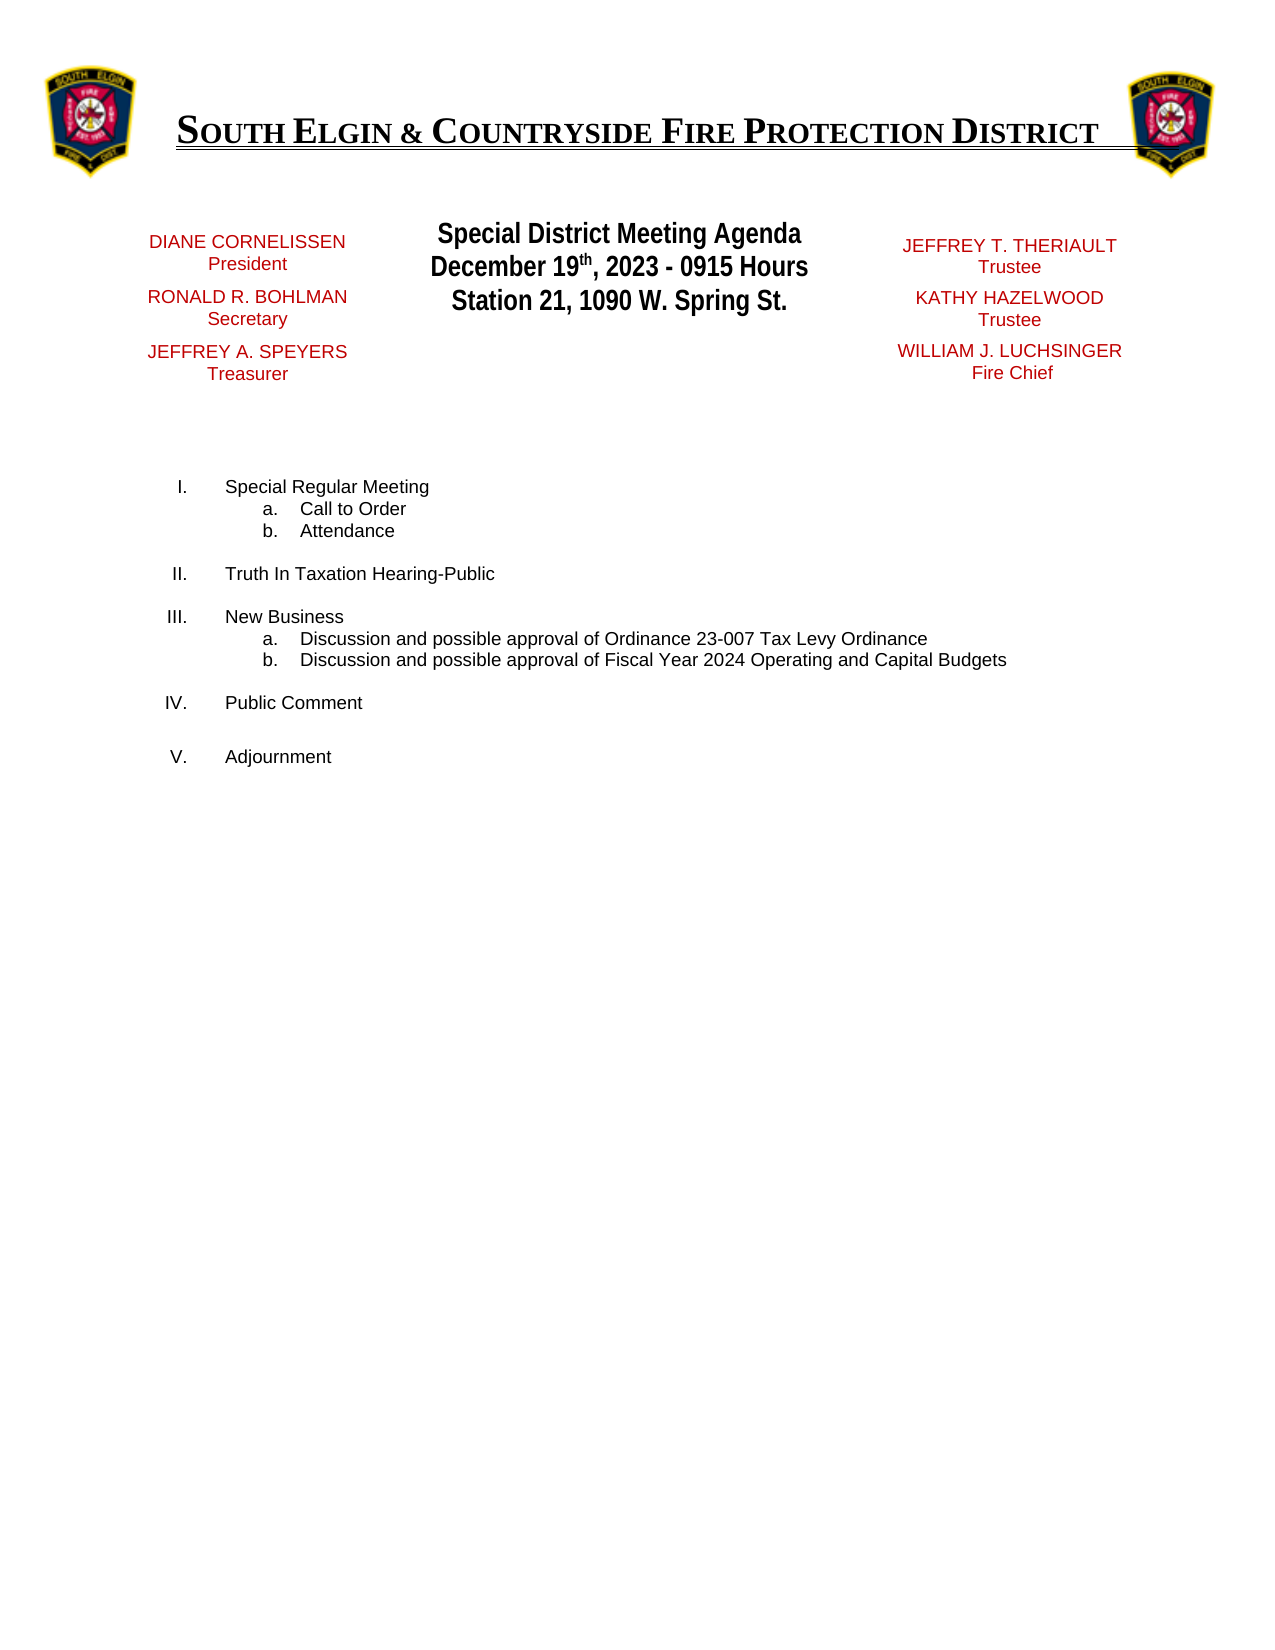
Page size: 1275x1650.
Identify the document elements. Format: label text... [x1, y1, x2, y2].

list Public Comment [187, 692, 1125, 713]
list Call to Order [262, 498, 1125, 519]
list Special Regular Meeting [187, 476, 1125, 498]
list Discussion and possible approval of Ordinance 23-007 Tax Levy Ordinance [262, 627, 1125, 649]
list Attendance [262, 519, 1125, 541]
list Truth In Taxation Hearing-Public [187, 563, 1125, 584]
list New Business [187, 606, 1125, 627]
list Adjournment [187, 746, 1125, 767]
list Discussion and possible approval of Fiscal Year 2024 Operating and Capital Budgets [262, 649, 1125, 670]
